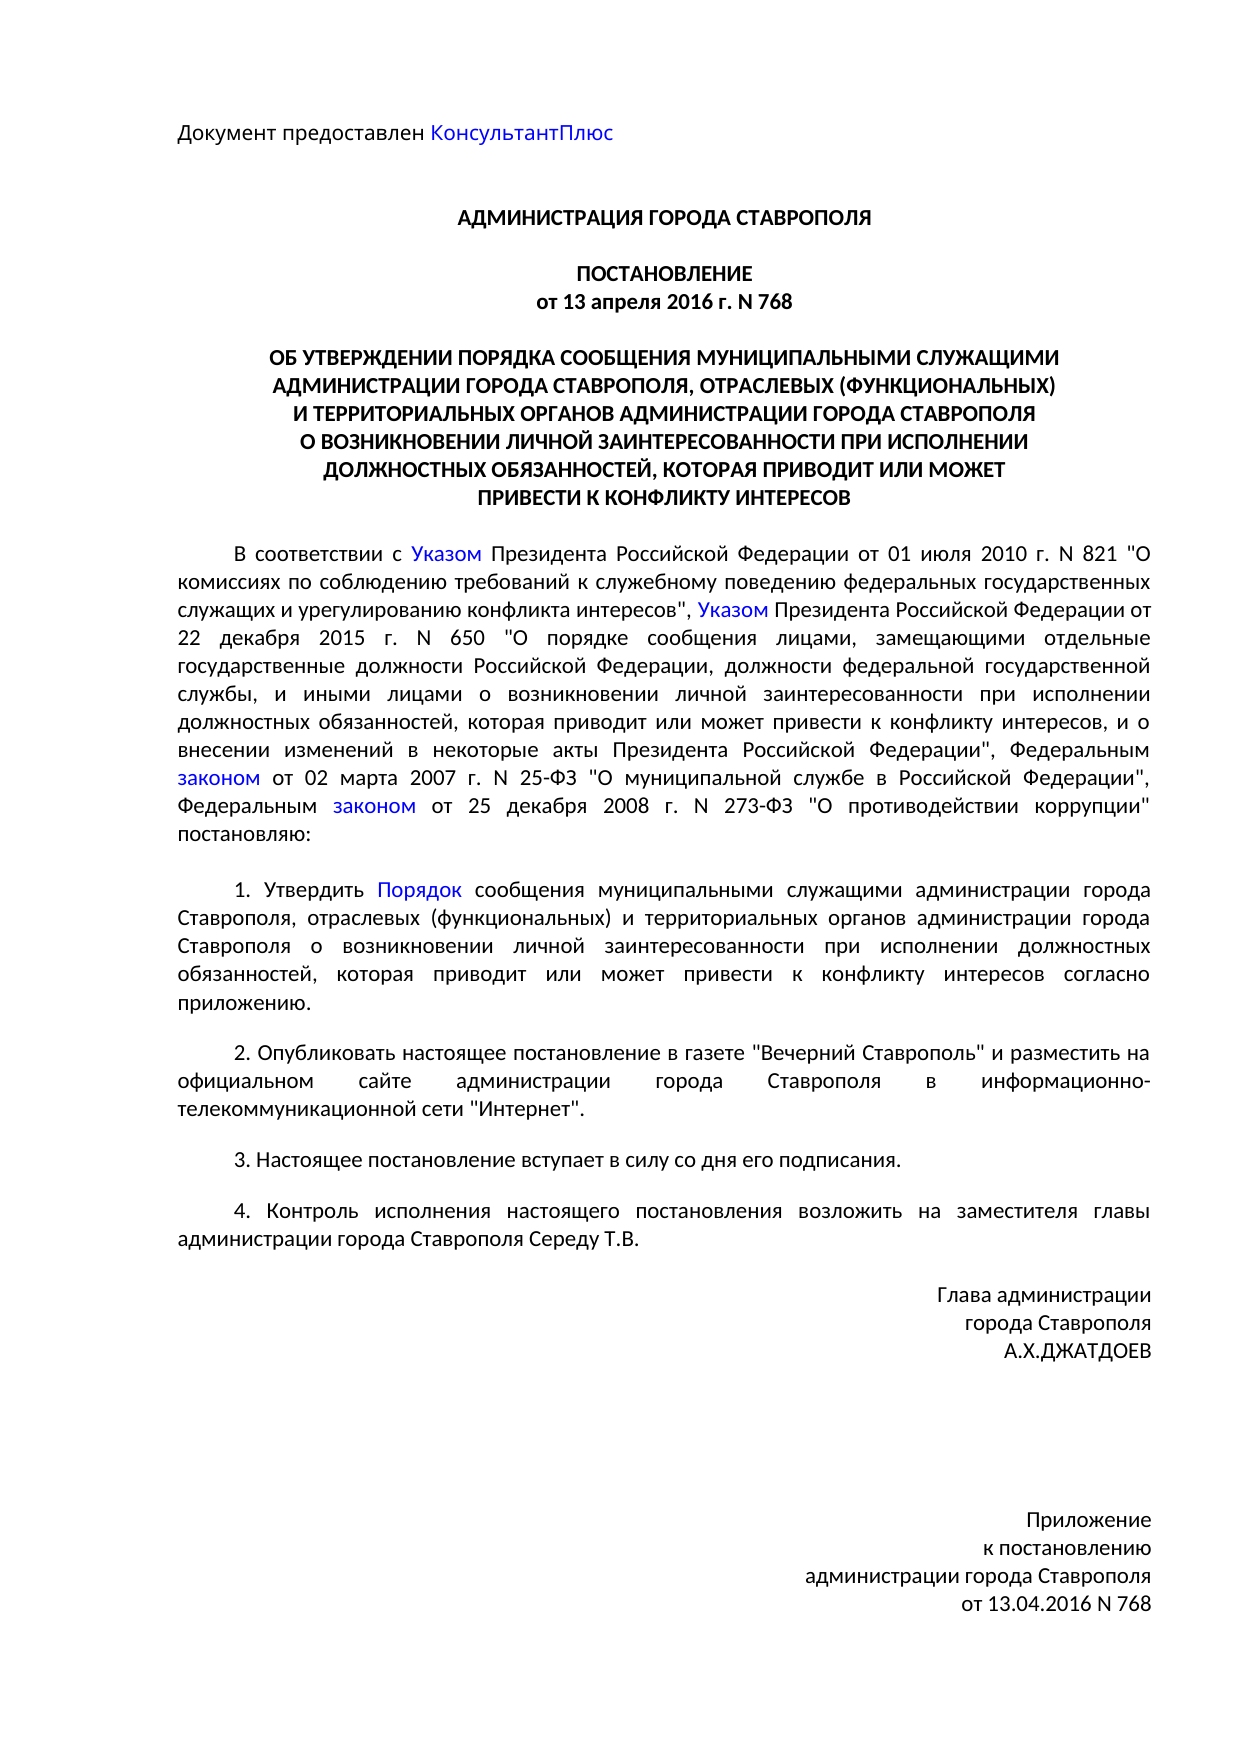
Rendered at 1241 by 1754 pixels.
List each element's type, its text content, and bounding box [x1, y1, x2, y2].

text 1. Утвердить Порядок сообщения муниципальными служащими администрации города Ставрополя, отраслевых (функциональных) и территориальных органов администрации города Ставрополя о возникновении личной заинтересованности при исполнении должностных обязанностей, которая приводит или может привести к конфликту интересов согласно приложению. [177, 876, 1152, 1016]
title Документ предоставлен КонсультантПлюс [177, 118, 1152, 175]
title от 13 апреля 2016 г. N 768 [177, 287, 1152, 315]
text 4. Контроль исполнения настоящего постановления возложить на заместителя главы администрации города Ставрополя Середу Т.В. [177, 1196, 1152, 1252]
text А.Х.ДЖАТДОЕВ [177, 1337, 1152, 1364]
text 3. Настоящее постановление вступает в силу со дня его подписания. [177, 1146, 1152, 1173]
title АДМИНИСТРАЦИИ ГОРОДА СТАВРОПОЛЯ, ОТРАСЛЕВЫХ (ФУНКЦИОНАЛЬНЫХ) [177, 371, 1152, 399]
title ОБ УТВЕРЖДЕНИИ ПОРЯДКА СООБЩЕНИЯ МУНИЦИПАЛЬНЫМИ СЛУЖАЩИМИ [177, 343, 1152, 371]
title ДОЛЖНОСТНЫХ ОБЯЗАННОСТЕЙ, КОТОРАЯ ПРИВОДИТ ИЛИ МОЖЕТ [177, 455, 1152, 483]
title ПОСТАНОВЛЕНИЕ [177, 259, 1152, 287]
text администрации города Ставрополя [177, 1561, 1152, 1589]
text от 13.04.2016 N 768 [177, 1589, 1152, 1617]
text города Ставрополя [177, 1308, 1152, 1337]
text к постановлению [177, 1533, 1152, 1561]
text В соответствии с Указом Президента Российской Федерации от 01 июля 2010 г. N 821 "О комиссиях по соблюдению требований к служебному поведению федеральных государственных служащих и урегулированию конфликта интересов", Указом Президента Российской Федерации от 22 декабря 2015 г. N 650 "О порядке сообщения лицами, замещающими отдельные государственные должности Российской Федерации, должности федеральной государственной службы, и иными лицами о возникновении личной заинтересованности при исполнении должностных обязанностей, которая приводит или может привести к конфликту интересов, и о внесении изменений в некоторые акты Президента Российской Федерации", Федеральным законом от 02 марта 2007 г. N 25-ФЗ "О муниципальной службе в Российской Федерации", Федеральным законом от 25 декабря 2008 г. N 273-ФЗ "О противодействии коррупции" постановляю: [177, 539, 1152, 847]
text Глава администрации [177, 1281, 1152, 1308]
text Приложение [177, 1505, 1152, 1533]
text 2. Опубликовать настоящее постановление в газете "Вечерний Ставрополь" и разместить на официальном сайте администрации города Ставрополя в информационно-телекоммуникационной сети "Интернет". [177, 1038, 1152, 1123]
title АДМИНИСТРАЦИЯ ГОРОДА СТАВРОПОЛЯ [177, 203, 1152, 231]
title И ТЕРРИТОРИАЛЬНЫХ ОРГАНОВ АДМИНИСТРАЦИИ ГОРОДА СТАВРОПОЛЯ [177, 399, 1152, 427]
title О ВОЗНИКНОВЕНИИ ЛИЧНОЙ ЗАИНТЕРЕСОВАННОСТИ ПРИ ИСПОЛНЕНИИ [177, 427, 1152, 455]
title ПРИВЕСТИ К КОНФЛИКТУ ИНТЕРЕСОВ [177, 483, 1152, 511]
